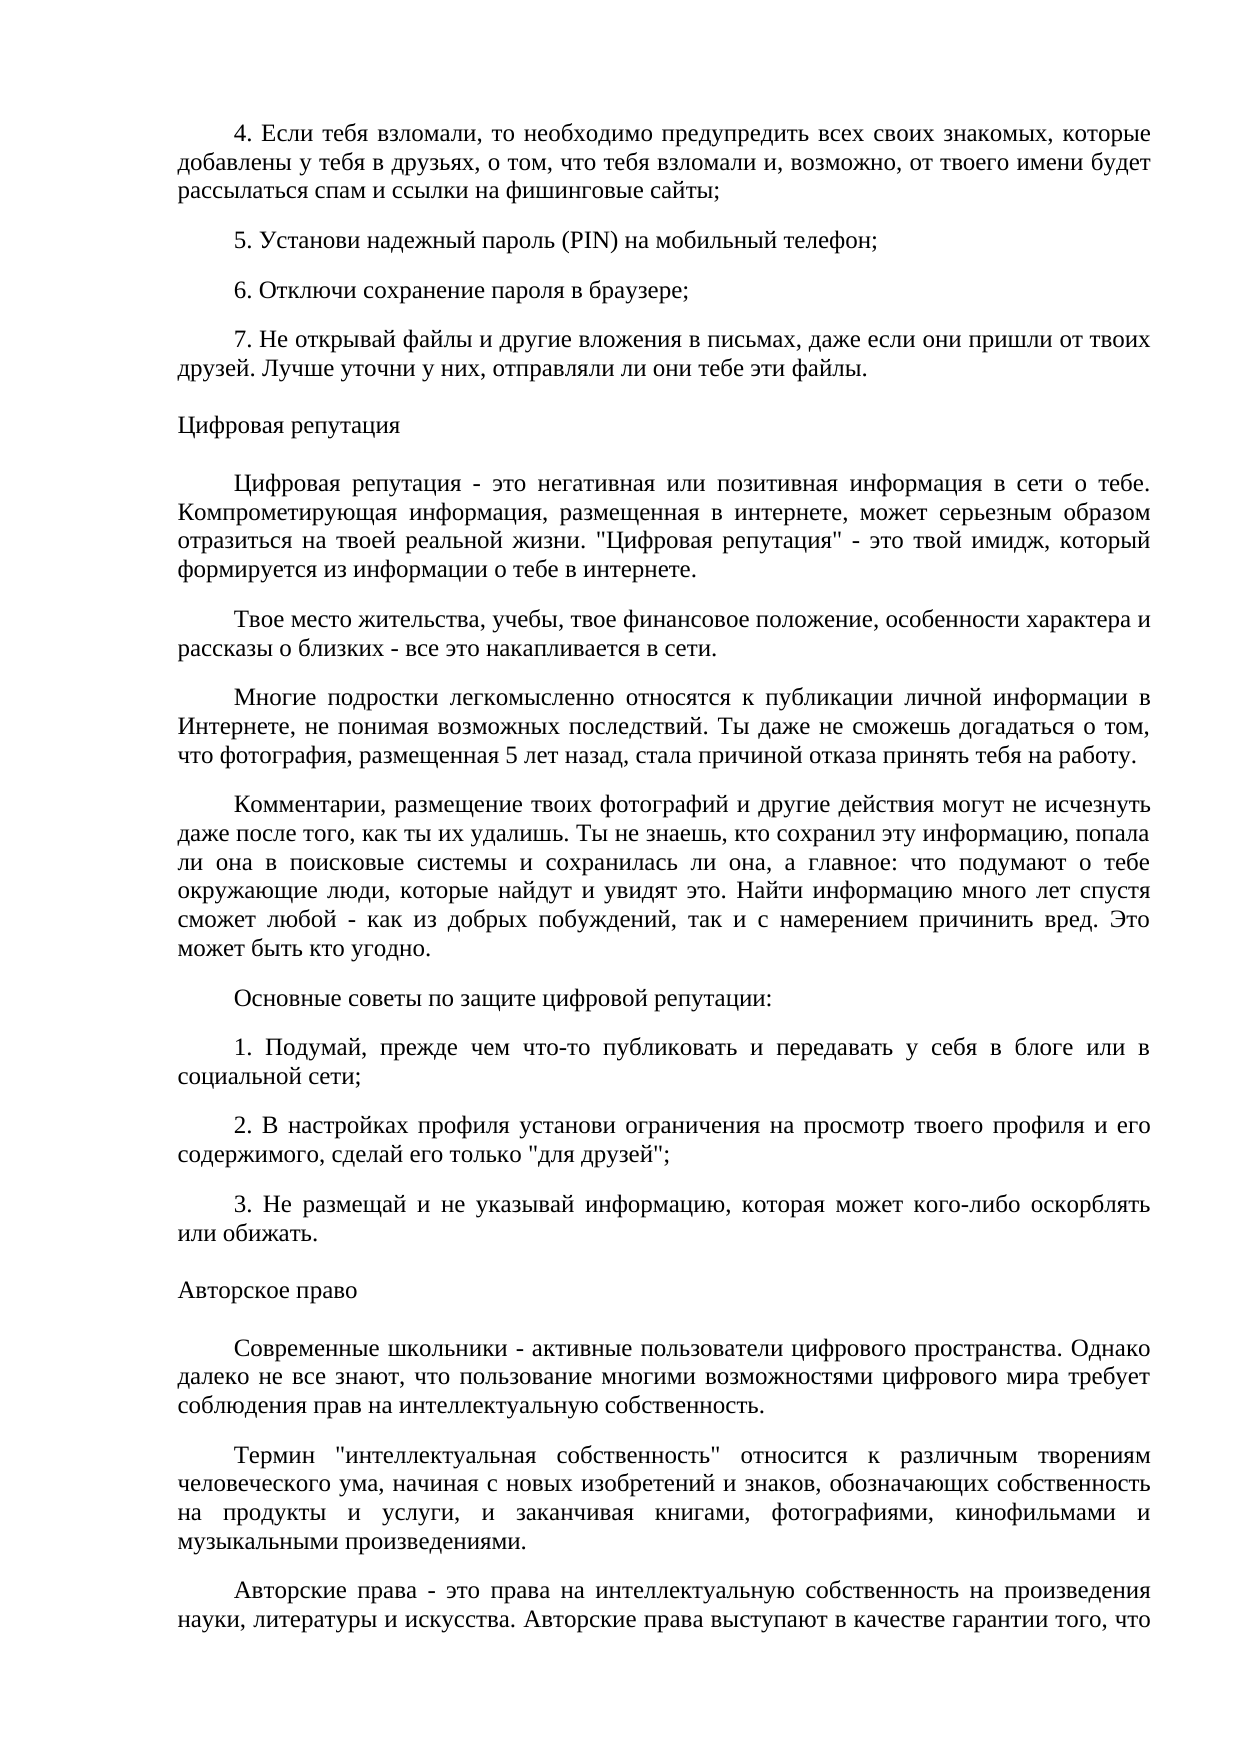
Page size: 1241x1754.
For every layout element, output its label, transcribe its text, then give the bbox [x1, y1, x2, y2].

text Многие подростки легкомысленно относятся к публикации личной информации в Интернете, не понимая возможных последствий. Ты даже не сможешь догадаться о том, что фотография, размещенная 5 лет назад, стала причиной отказа принять тебя на работу. [177, 682, 1152, 768]
text Современные школьники - активные пользователи цифрового пространства. Однако далеко не все знают, что пользование многими возможностями цифрового мира требует соблюдения прав на интеллектуальную собственность. [177, 1333, 1152, 1419]
text 2. В настройках профиля установи ограничения на просмотр твоего профиля и его содержимого, сделай его только "для друзей"; [177, 1111, 1152, 1168]
text Термин "интеллектуальная собственность" относится к различным творениям человеческого ума, начиная с новых изобретений и знаков, обозначающих собственность на продукты и услуги, и заканчивая книгами, фотографиями, кинофильмами и музыкальными произведениями. [177, 1440, 1152, 1555]
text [177, 1576, 1152, 1633]
text 6. Отключи сохранение пароля в браузере; [177, 275, 1152, 303]
text Твое место жительства, учебы, твое финансовое положение, особенности характера и рассказы о близких - все это накапливается в сети. [177, 604, 1152, 661]
text 5. Установи надежный пароль (PIN) на мобильный телефон; [177, 225, 1152, 254]
text Основные советы по защите цифровой репутации: [177, 983, 1152, 1011]
text 7. Не открывай файлы и другие вложения в письмах, даже если они пришли от твоих друзей. Лучше уточни у них, отправляли ли они тебе эти файлы. [177, 324, 1152, 382]
text 3. Не размещай и не указывай информацию, которая может кого-либо оскорблять или обижать. [177, 1189, 1152, 1246]
text Комментарии, размещение твоих фотографий и другие действия могут не исчезнуть даже после того, как ты их удалишь. Ты не знаешь, кто сохранил эту информацию, попала ли она в поисковые системы и сохранилась ли она, а главное: что подумают о тебе окружающие люди, которые найдут и увидят это. Найти информацию много лет спустя сможет любой - как из добрых побуждений, так и с намерением причинить вред. Это может быть кто угодно. [177, 789, 1152, 962]
text 1. Подумай, прежде чем что-то публиковать и передавать у себя в блоге или в социальной сети; [177, 1032, 1152, 1090]
text Цифровая репутация [177, 411, 1152, 439]
text 4. Если тебя взломали, то необходимо предупредить всех своих знакомых, которые добавлены у тебя в друзьях, о том, что тебя взломали и, возможно, от твоего имени будет рассылаться спам и ссылки на фишинговые сайты; [177, 118, 1152, 204]
text Цифровая репутация - это негативная или позитивная информация в сети о тебе. Компрометирующая информация, размещенная в интернете, может серьезным образом отразиться на твоей реальной жизни. "Цифровая репутация" - это твой имидж, который формируется из информации о тебе в интернете. [177, 468, 1152, 583]
text Авторское право [177, 1275, 1152, 1304]
